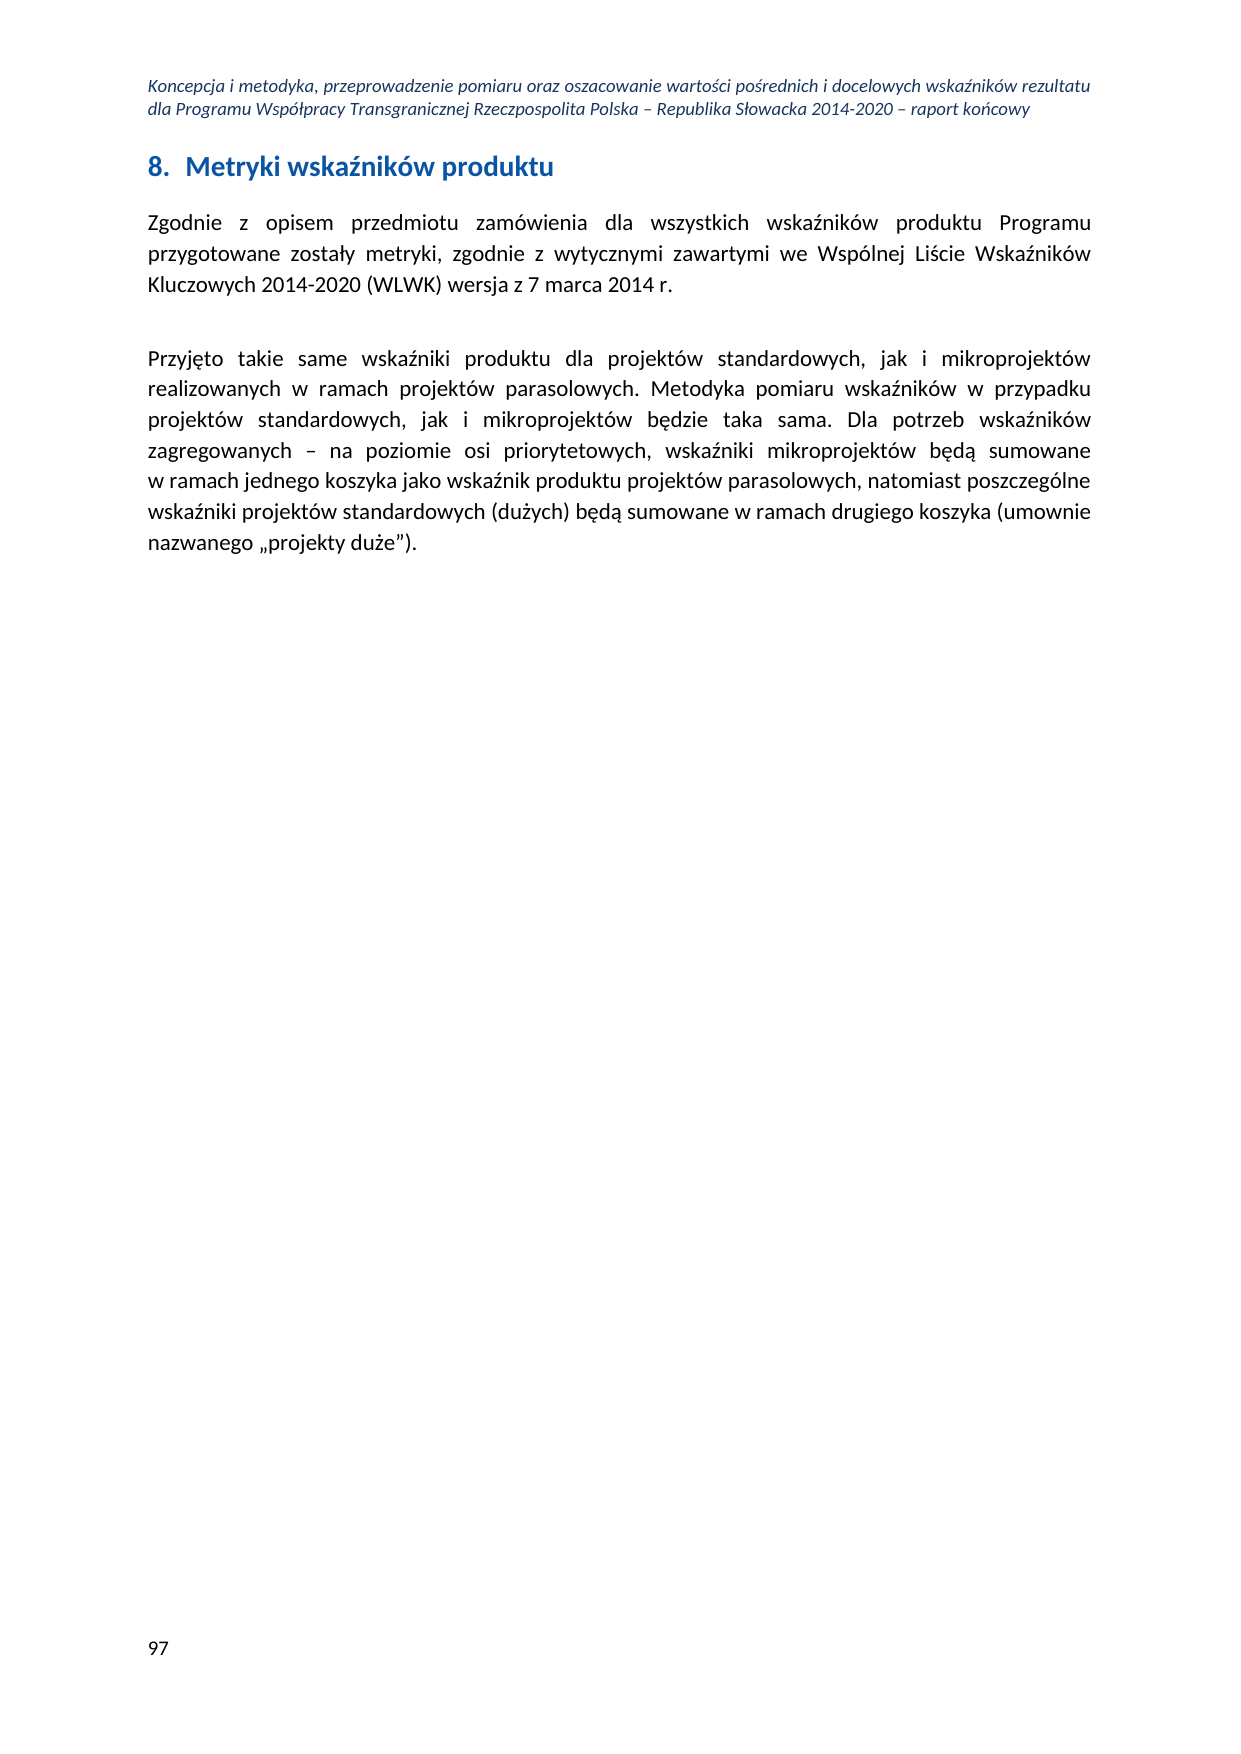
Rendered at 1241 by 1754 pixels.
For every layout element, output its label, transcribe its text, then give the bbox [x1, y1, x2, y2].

text Przyjęto takie same wskaźniki produktu dla projektów standardowych, jak i mikroprojektów realizowanych w ramach projektów parasolowych. Metodyka pomiaru wskaźników w przypadku projektów standardowych, jak i mikroprojektów będzie taka sama. Dla potrzeb wskaźników zagregowanych – na poziomie osi priorytetowych, wskaźniki mikroprojektów będą sumowane w ramach jednego koszyka jako wskaźnik produktu projektów parasolowych, natomiast poszczególne wskaźniki projektów standardowych (dużych) będą sumowane w ramach drugiego koszyka (umownie nazwanego „projekty duże”). [148, 344, 1093, 556]
list Metryki wskaźników produktu [148, 148, 1093, 183]
text Zgodnie z opisem przedmiotu zamówienia dla wszystkich wskaźników produktu Programu przygotowane zostały metryki, zgodnie z wytycznymi zawartymi we Wspólnej Liście Wskaźników Kluczowych 2014-2020 (WLWK) wersja z 7 marca 2014 r. [148, 208, 1093, 298]
